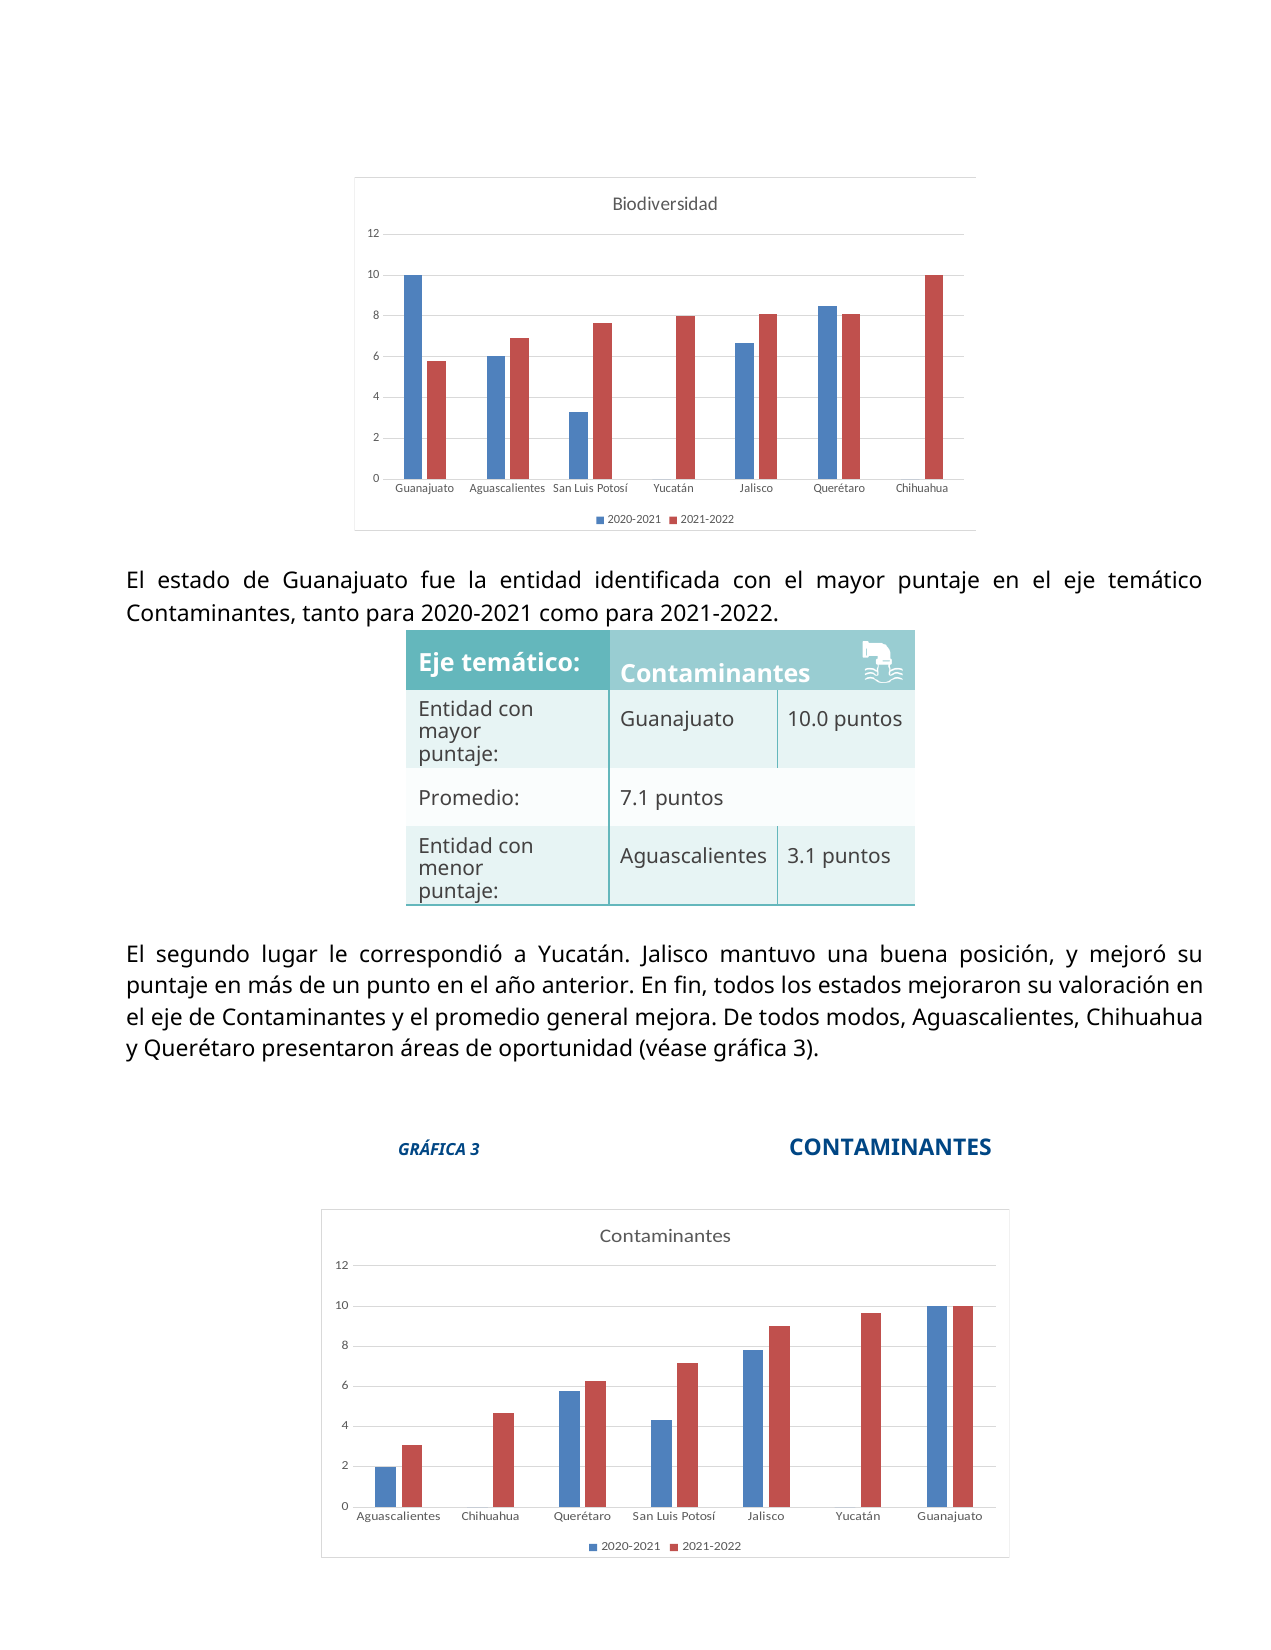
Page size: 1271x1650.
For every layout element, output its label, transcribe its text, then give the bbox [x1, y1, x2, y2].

table_cell Guanajuato [610, 690, 777, 768]
table_cell 10.0 puntos [778, 690, 915, 768]
text El segundo lugar le correspondió a Yucatán. Jalisco mantuvo una buena posición, y mejoró su puntaje en más de un punto en el año anterior. En fin, todos los estados mejoraron su valoración en el eje de Contaminantes y el promedio general mejora. De todos modos, Aguascalientes, Chihuahua y Querétaro presentaron áreas de oportunidad (véase gráfica 3). [126, 938, 1205, 1063]
text El estado de Guanajuato fue la entidad identificada con el mayor puntaje en el eje temático Contaminantes, tanto para 2020-2021 como para 2021-2022. [126, 564, 1205, 628]
table_cell Aguascalientes [610, 826, 777, 904]
table_header Contaminantes [610, 630, 915, 690]
table_cell 7.1 puntos [610, 768, 915, 826]
table_cell Entidad con menor puntaje: [406, 826, 608, 904]
table_cell 3.1 puntos [778, 826, 915, 904]
table_header Eje temático: [406, 630, 608, 690]
table_cell Promedio: [406, 768, 608, 826]
picture [862, 641, 903, 683]
text GRÁFICA 3 CONTAMINANTES [126, 1131, 1264, 1162]
table_cell Entidad con mayor puntaje: [406, 690, 608, 768]
